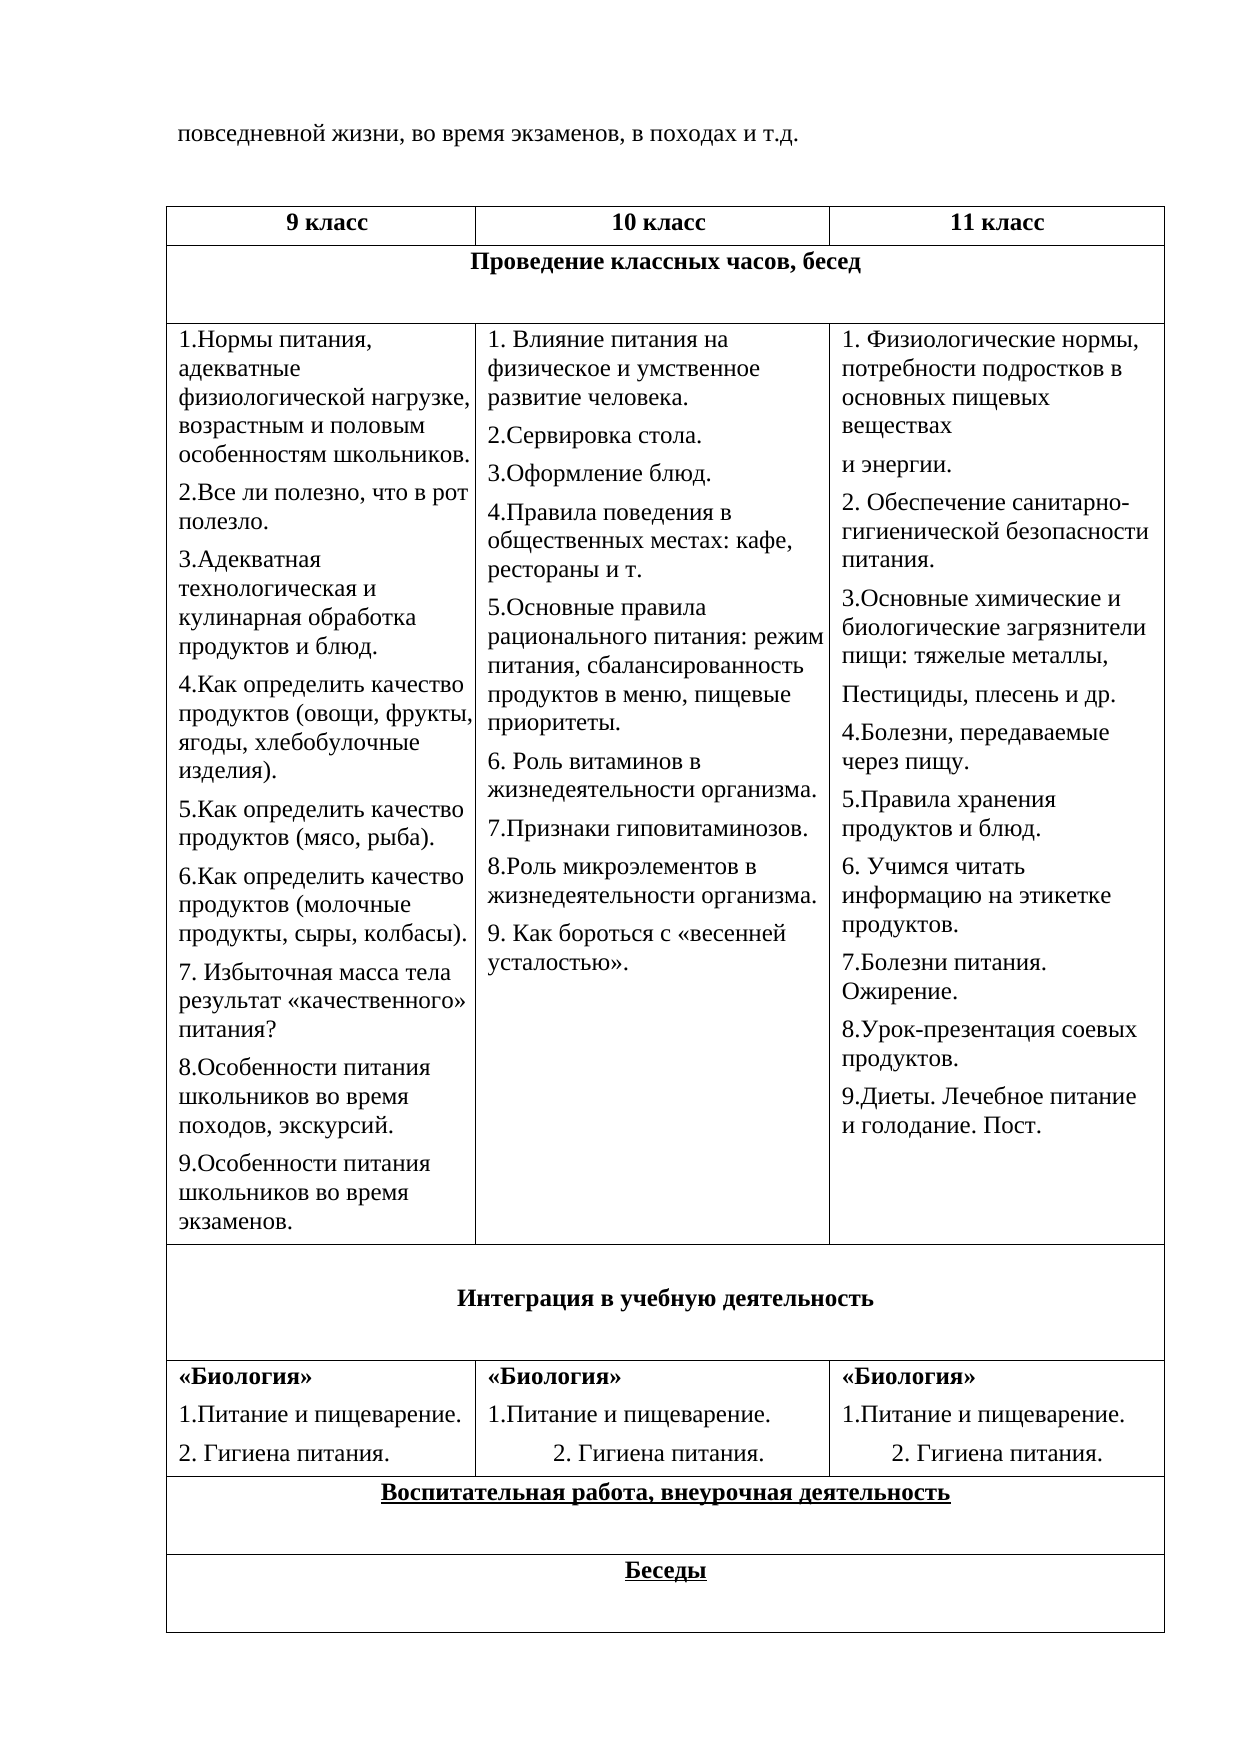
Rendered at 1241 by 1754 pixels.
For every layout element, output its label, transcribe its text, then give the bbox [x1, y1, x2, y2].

table_cell 1.Нормы питания, адекватные физиологической нагрузке, возрастным и половым особенностям школьников. 2.Все ли полезно, что в рот полезло. 3.Адекватная технологическая и кулинарная обработка продуктов и блюд. 4.Как определить качество продуктов (овощи, фрукты, ягоды, хлебобулочные изделия). 5.Как определить качество продуктов (мясо, рыба). 6.Как определить качество продуктов (молочные продукты, сыры, колбасы). 7. Избыточная масса тела результат «качественного» питания? 8.Особенности питания школьников во время походов, экскурсий. 9.Особенности питания школьников во время экзаменов. [167, 324, 475, 1244]
table_header 11 класс [830, 207, 1164, 245]
table_cell Воспитательная работа, внеурочная деятельность [167, 1477, 1164, 1554]
table_cell Беседы [167, 1555, 1164, 1632]
text повседневной жизни, во время экзаменов, в походах и т.д. [177, 118, 1152, 147]
table_cell Проведение классных часов, бесед [167, 246, 1164, 323]
table_cell «Биология» 1.Питание и пищеварение. 2. Гигиена питания. [830, 1361, 1164, 1476]
table_cell Интеграция в учебную деятельность [167, 1245, 1164, 1360]
table_cell 1. Физиологические нормы, потребности подростков в основных пищевых веществах и энергии. 2. Обеспечение санитарно- гигиенической безопасности питания. 3.Основные химические и биологические загрязнители пищи: тяжелые металлы, Пестициды, плесень и др. 4.Болезни, передаваемые через пищу. 5.Правила хранения продуктов и блюд. 6. Учимся читать информацию на этикетке продуктов. 7.Болезни питания. Ожирение. 8.Урок-презентация соевых продуктов. 9.Диеты. Лечебное питание и голодание. Пост. [830, 324, 1164, 1244]
table_cell «Биология» 1.Питание и пищеварение. 2. Гигиена питания. [167, 1361, 475, 1476]
table_header 9 класс [167, 207, 475, 245]
table_cell «Биология» 1.Питание и пищеварение. 2. Гигиена питания. [476, 1361, 829, 1476]
table_cell 1. Влияние питания на физическое и умственное развитие человека. 2.Сервировка стола. 3.Оформление блюд. 4.Правила поведения в общественных местах: кафе, рестораны и т. 5.Основные правила рационального питания: режим питания, сбалансированность продуктов в меню, пищевые приоритеты. 6. Роль витаминов в жизнедеятельности организма. 7.Признаки гиповитаминозов. 8.Роль микроэлементов в жизнедеятельности организма. 9. Как бороться с «весенней усталостью». [476, 324, 829, 1244]
table_header 10 класс [476, 207, 829, 245]
